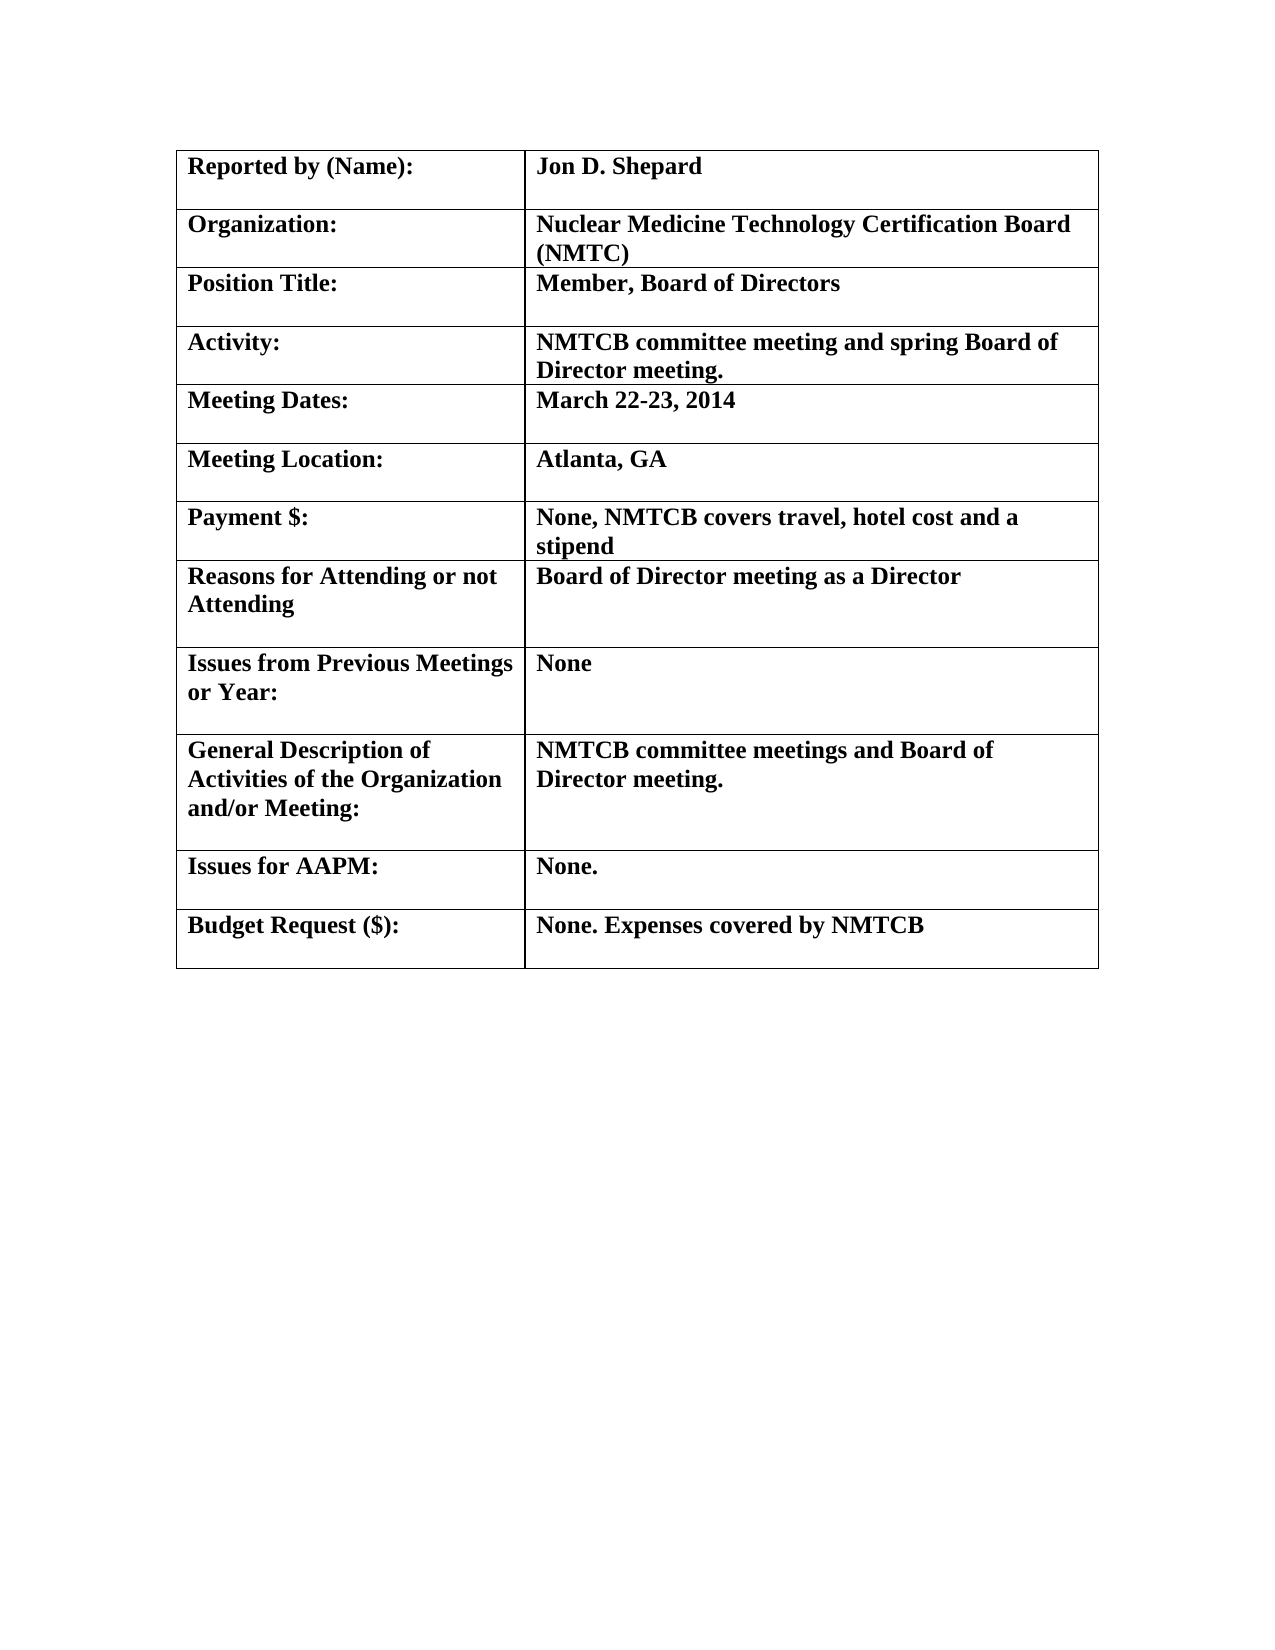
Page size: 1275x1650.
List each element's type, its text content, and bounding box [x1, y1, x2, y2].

table_cell Member, Board of Directors [526, 268, 1098, 326]
table_cell Budget Request ($): [177, 910, 524, 967]
table_cell General Description of Activities of the Organization and/or Meeting: [177, 735, 524, 850]
table_cell Nuclear Medicine Technology Certification Board (NMTC) [526, 210, 1098, 267]
table_cell NMTCB committee meeting and spring Board of Director meeting. [526, 327, 1098, 384]
table_cell Reasons for Attending or not Attending [177, 561, 524, 647]
table_cell Board of Director meeting as a Director [526, 561, 1098, 647]
table_cell Position Title: [177, 268, 524, 326]
table_cell None, NMTCB covers travel, hotel cost and a stipend [526, 502, 1098, 560]
table_cell Activity: [177, 327, 524, 384]
table_cell March 22-23, 2014 [526, 385, 1098, 443]
table_cell Payment $: [177, 502, 524, 560]
table_cell Issues from Previous Meetings or Year: [177, 648, 524, 734]
table_cell None [526, 648, 1098, 734]
table_cell NMTCB committee meetings and Board of Director meeting. [526, 735, 1098, 850]
table_cell Atlanta, GA [526, 444, 1098, 501]
table_cell Issues for AAPM: [177, 851, 524, 909]
table_cell Meeting Location: [177, 444, 524, 501]
table_header Jon D. Shepard [526, 151, 1098, 208]
table_cell Meeting Dates: [177, 385, 524, 443]
table_cell None. Expenses covered by NMTCB [526, 910, 1098, 967]
table_cell Organization: [177, 210, 524, 267]
table_cell None. [526, 851, 1098, 909]
table_header Reported by (Name): [177, 151, 524, 208]
